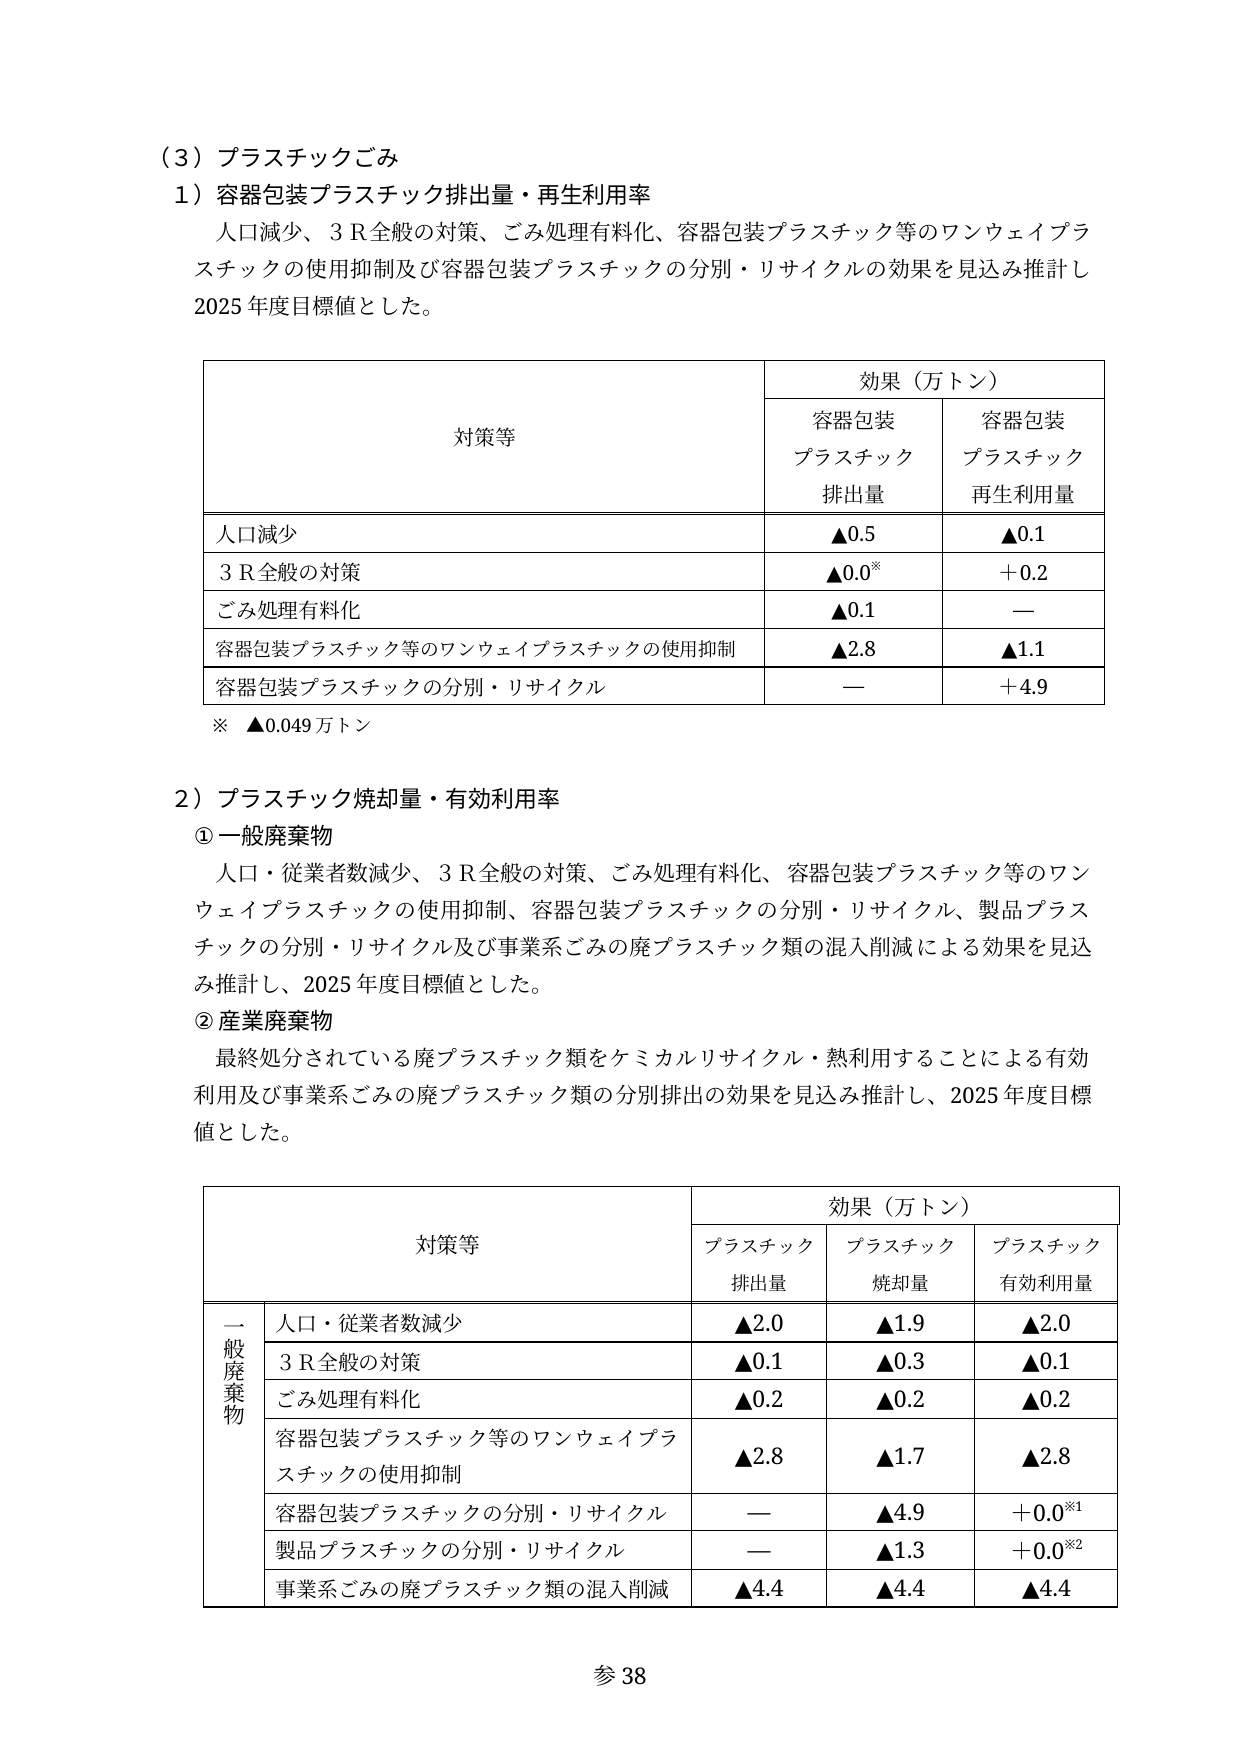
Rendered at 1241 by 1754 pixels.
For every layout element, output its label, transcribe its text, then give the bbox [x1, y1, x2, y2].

table_cell ▲4.4 [975, 1570, 1117, 1606]
text 人口減少、３Ｒ全般の対策、ごみ処理有料化、容器包装プラスチック等のワンウェイプラスチックの使用抑制及び容器包装プラスチックの分別・リサイクルの効果を見込み推計し、2025年度目標値とした。 [193, 212, 1092, 323]
table_cell ▲4.4 [692, 1570, 826, 1606]
table_cell ３Ｒ全般の対策 [204, 553, 764, 590]
table_cell ▲2.8 [692, 1419, 826, 1492]
table_cell ▲2.0 [692, 1304, 826, 1341]
table_cell プラスチック 焼却量 [827, 1225, 974, 1301]
table_cell ▲0.3 [827, 1343, 974, 1379]
table_cell ▲0.5 [765, 515, 942, 552]
table_cell ▲2.8 [765, 629, 942, 666]
table_cell ▲0.2 [975, 1380, 1117, 1417]
table_cell ▲2.8 [975, 1419, 1117, 1492]
table_cell ＋4.9 [943, 668, 1104, 704]
text ※ ▲0.049万トン [193, 705, 1092, 742]
table_cell 事業系ごみの廃プラスチック類の混入削減 [265, 1570, 691, 1606]
text ①一般廃棄物 [148, 816, 1092, 853]
table_cell 容器包装プラスチック等のワンウェイプラスチックの使用抑制 [204, 629, 764, 666]
text １）容器包装プラスチック排出量・再生利用率 [148, 175, 1092, 212]
table_cell ▲0.1 [765, 591, 942, 628]
table_cell 人口減少 [204, 515, 764, 552]
table_cell ― [692, 1531, 826, 1568]
table_cell 容器包装プラスチック等のワンウェイプラスチックの使用抑制 [265, 1419, 691, 1492]
table_cell ▲2.0 [975, 1304, 1117, 1341]
table_cell ▲1.1 [943, 629, 1104, 666]
table_cell ▲0.1 [692, 1343, 826, 1379]
text 最終処分されている廃プラスチック類をケミカルリサイクル・熱利用することによる有効利用及び事業系ごみの廃プラスチック類の分別排出の効果を見込み推計し、2025年度目標値とした。 [193, 1038, 1092, 1149]
table_cell 人口・従業者数減少 [265, 1304, 691, 1341]
table_cell 容器包装 プラスチック 再生利用量 [943, 399, 1104, 512]
table_cell プラスチック 排出量 [692, 1225, 826, 1301]
table_cell 容器包装 プラスチック 排出量 [765, 399, 942, 512]
table_cell ▲4.4 [827, 1570, 974, 1606]
table_cell ▲4.9 [827, 1494, 974, 1530]
table_cell ▲1.3 [827, 1531, 974, 1568]
table_cell ― [943, 591, 1104, 628]
table_cell 製品プラスチックの分別・リサイクル [265, 1531, 691, 1568]
table_cell ３Ｒ全般の対策 [265, 1343, 691, 1379]
table_cell 容器包装プラスチックの分別・リサイクル [204, 668, 764, 704]
table_cell ▲1.7 [827, 1419, 974, 1492]
table_cell ― [765, 668, 942, 704]
text ②産業廃棄物 [148, 1001, 1092, 1038]
table_header 対策等 [204, 1187, 691, 1301]
table_cell ▲0.1 [943, 515, 1104, 552]
table_cell ― [692, 1494, 826, 1530]
table_cell 容器包装プラスチックの分別・リサイクル [265, 1494, 691, 1530]
table_cell ＋0.0※2 [975, 1531, 1117, 1568]
table_cell ごみ処理有料化 [204, 591, 764, 628]
table_cell ▲0.2 [692, 1380, 826, 1417]
table_header 効果（万トン） [692, 1187, 1119, 1224]
table_cell ＋0.2 [943, 553, 1104, 590]
subtitle （３）プラスチックごみ [148, 138, 1092, 175]
table_cell ▲0.1 [975, 1343, 1117, 1379]
table_cell 一般廃棄物 [204, 1304, 264, 1606]
table_cell ▲0.0※ [765, 553, 942, 590]
table_cell ごみ処理有料化 [265, 1380, 691, 1417]
table_header 効果（万トン） [765, 361, 1104, 398]
table_header 対策等 [204, 361, 764, 512]
table_cell ▲1.9 [827, 1304, 974, 1341]
table_cell プラスチック 有効利用量 [975, 1225, 1117, 1301]
text 人口・従業者数減少、３Ｒ全般の対策、ごみ処理有料化、容器包装プラスチック等のワンウェイプラスチックの使用抑制、容器包装プラスチックの分別・リサイクル、製品プラスチックの分別・リサイクル及び事業系ごみの廃プラスチック類の混入削減による効果を見込み推計し、2025年度目標値とした。 [193, 853, 1092, 1001]
text ２）プラスチック焼却量・有効利用率 [148, 779, 1092, 816]
table_cell ＋0.0※1 [975, 1494, 1117, 1530]
table_cell ▲0.2 [827, 1380, 974, 1417]
